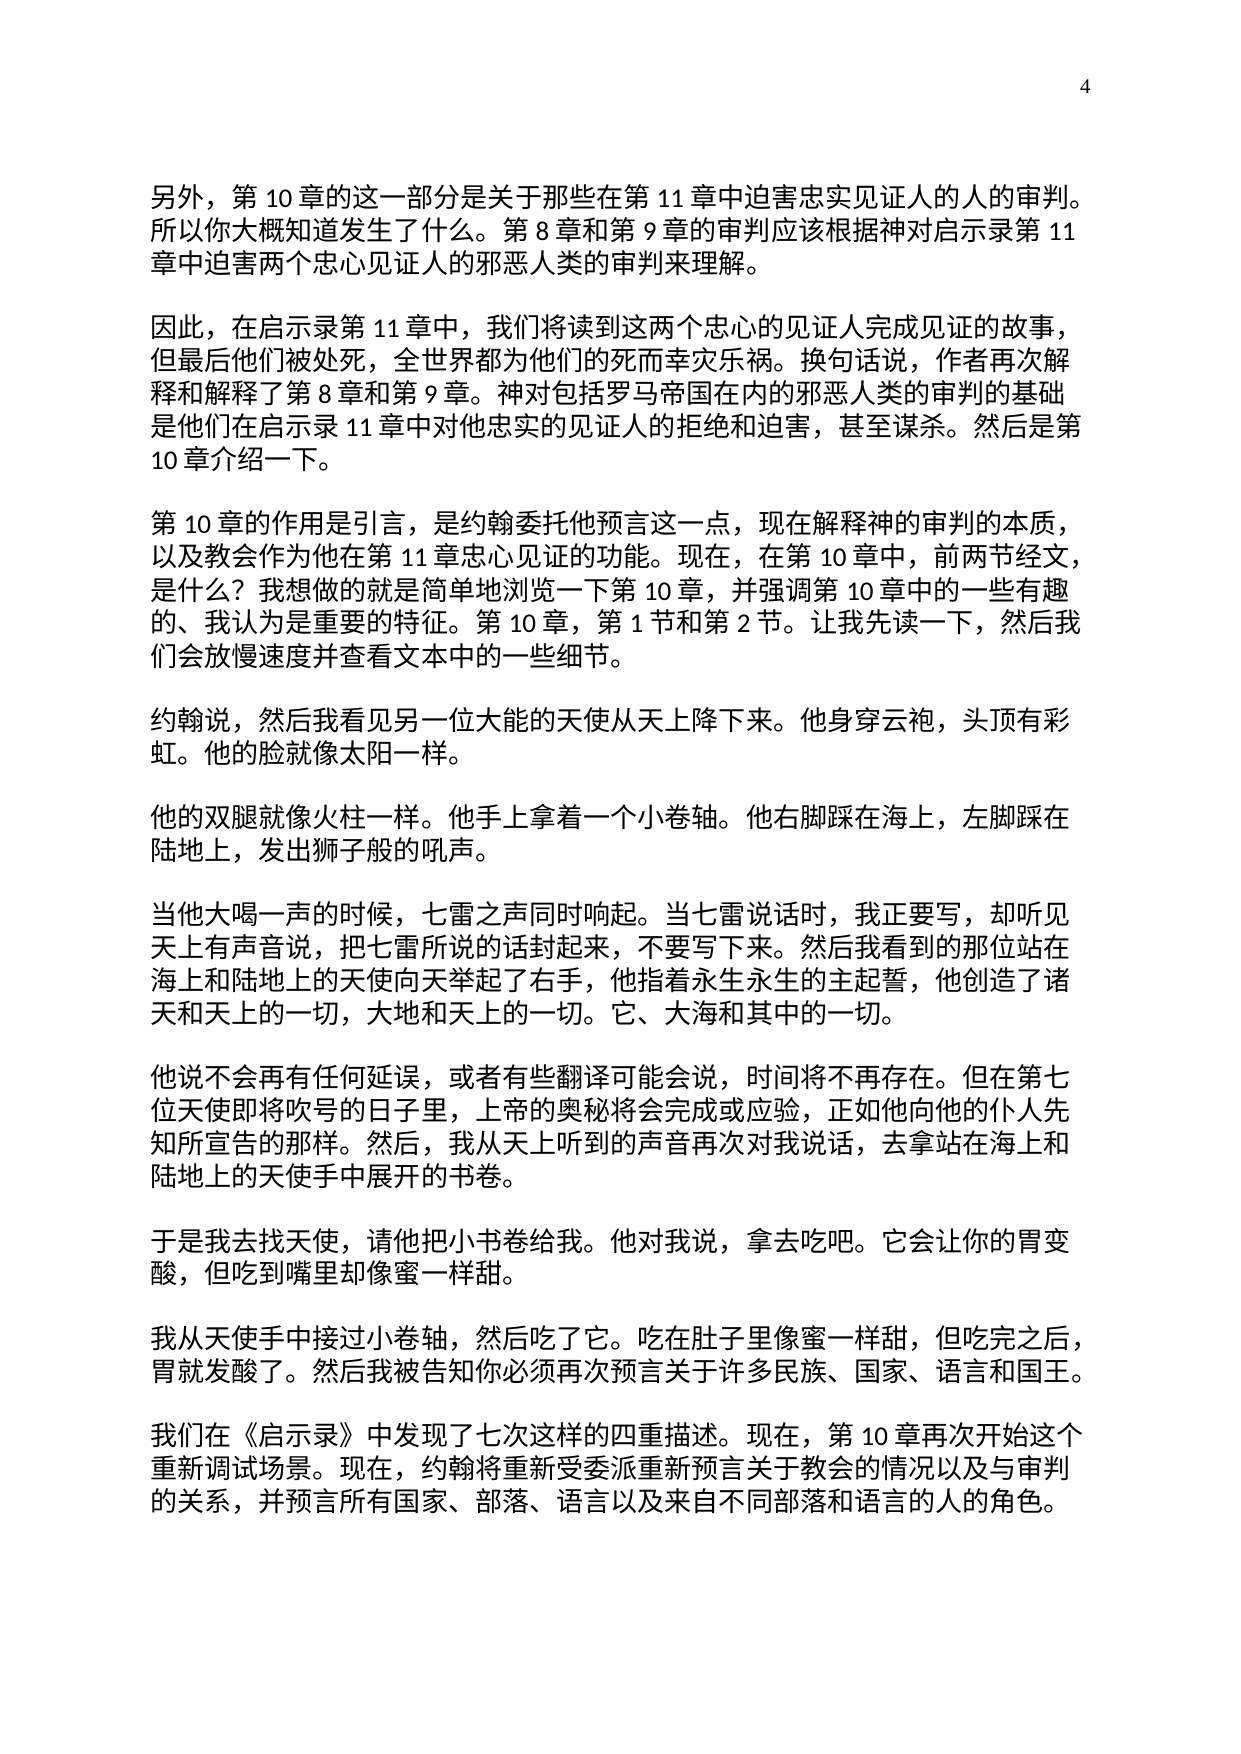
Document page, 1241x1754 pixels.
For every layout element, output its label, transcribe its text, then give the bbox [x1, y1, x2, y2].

text 他的双腿就像火柱一样。他手上拿着一个小卷轴。他右脚踩在海上，左脚踩在陆地上，发出狮子般的吼声。 [150, 801, 1090, 867]
text 另外，第 10 章的这一部分是关于那些在第 11 章中迫害忠实见证人的人的审判。所以你大概知道发生了什么。第 8 章和第 9 章的审判应该根据神对启示录第 11 章中迫害两个忠心见证人的邪恶人类的审判来理解。 [150, 181, 1090, 280]
text 他说不会再有任何延误，或者有些翻译可能会说，时间将不再存在。但在第七位天使即将吹号的日子里，上帝的奥秘将会完成或应验，正如他向他的仆人先知所宣告的那样。然后，我从天上听到的声音再次对我说话，去拿站在海上和陆地上的天使手中展开的书卷。 [150, 1061, 1090, 1193]
text 约翰说，然后我看见另一位大能的天使从天上降下来。他身穿云袍，头顶有彩虹。他的脸就像太阳一样。 [150, 704, 1090, 770]
text 我从天使手中接过小卷轴，然后吃了它。吃在肚子里像蜜一样甜，但吃完之后，胃就发酸了。然后我被告知你必须再次预言关于许多民族、国家、语言和国王。 [150, 1322, 1090, 1388]
text 于是我去找天使，请他把小书卷给我。他对我说，拿去吃吧。它会让你的胃变酸，但吃到嘴里却像蜜一样甜。 [150, 1225, 1090, 1291]
text 第 10 章的作用是引言，是约翰委托他预言这一点，现在解释神的审判的本质，以及教会作为他在第 11 章忠心见证的功能。现在，在第 10 章中，前两节经文，是什么？我想做的就是简单地浏览一下第 10 章，并强调第 10 章中的一些有趣的、我认为是重要的特征。第 10 章，第 1 节和第 2 节。让我先读一下，然后我们会放慢速度并查看文本中的一些细节。 [150, 508, 1090, 673]
text 我们在《启示录》中发现了七次这样的四重描述。现在，第 10 章再次开始这个重新调试场景。现在，约翰将重新受委派重新预言关于教会的情况以及与审判的关系，并预言所有国家、部落、语言以及来自不同部落和语言的人的角色。 [150, 1419, 1090, 1518]
text 当他大喝一声的时候，七雷之声同时响起。当七雷说话时，我正要写，却听见天上有声音说，把七雷所说的话封起来，不要写下来。然后我看到的那位站在海上和陆地上的天使向天举起了右手，他指着永生永生的主起誓，他创造了诸天和天上的一切，大地和天上的一切。它、大海和其中的一切。 [150, 898, 1090, 1030]
text 因此，在启示录第11章中，我们将读到这两个忠心的见证人完成见证的故事，但最后他们被处死，全世界都为他们的死而幸灾乐祸。换句话说，作者再次解释和解释了第8章和第9章。神对包括罗马帝国在内的邪恶人类的审判的基础是他们在启示录11章中对他忠实的见证人的拒绝和迫害，甚至谋杀。然后是第10章介绍一下。 [150, 311, 1090, 476]
